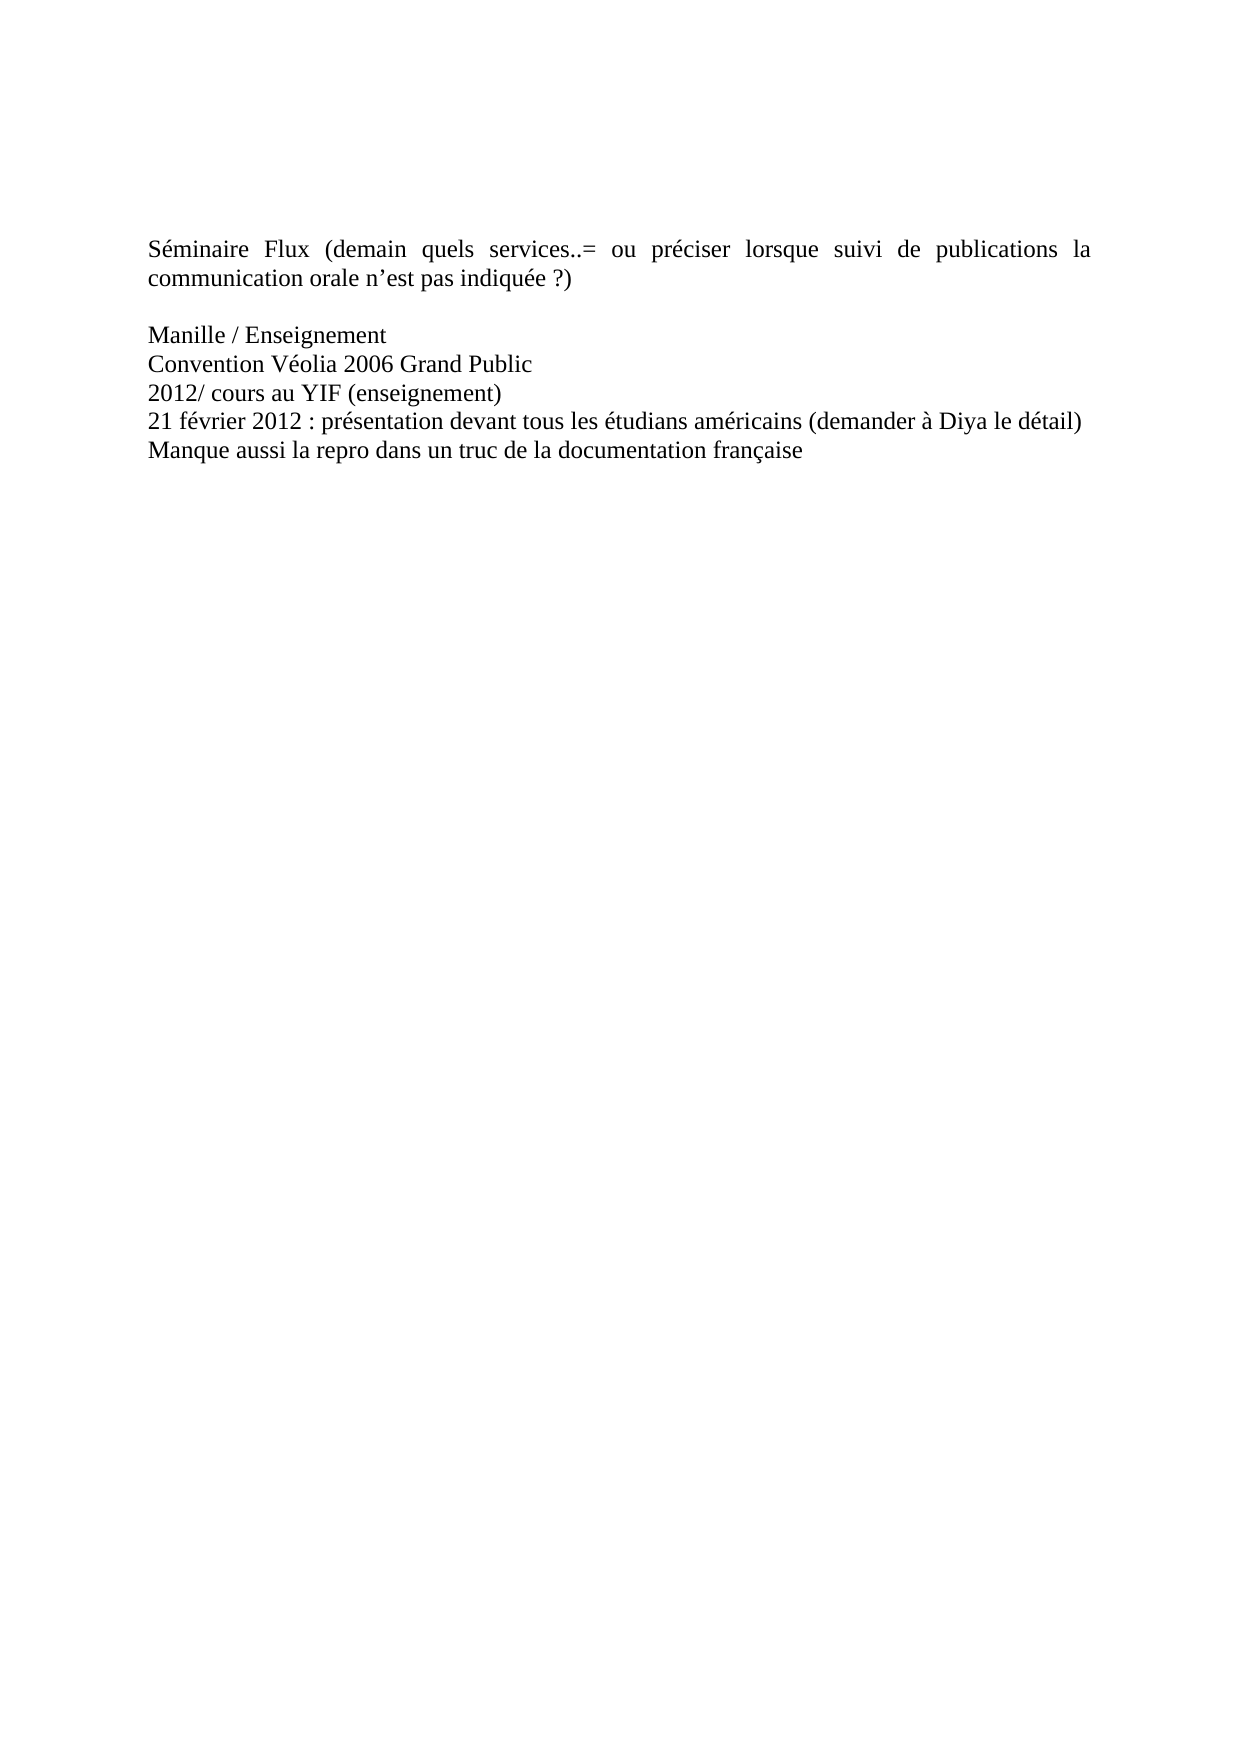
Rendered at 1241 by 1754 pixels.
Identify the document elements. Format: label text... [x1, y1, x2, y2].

text Convention Véolia 2006 Grand Public [148, 349, 1093, 378]
text Manque aussi la repro dans un truc de la documentation française [148, 435, 1093, 464]
text 21 février 2012 : présentation devant tous les étudians américains (demander à Diya le détail) [148, 406, 1093, 435]
text Séminaire Flux (demain quels services..= ou préciser lorsque suivi de publications la communication orale n’est pas indiquée ?) [148, 234, 1093, 291]
text 2012/ cours au YIF (enseignement) [148, 378, 1093, 406]
text Manille / Enseignement [148, 320, 1093, 349]
